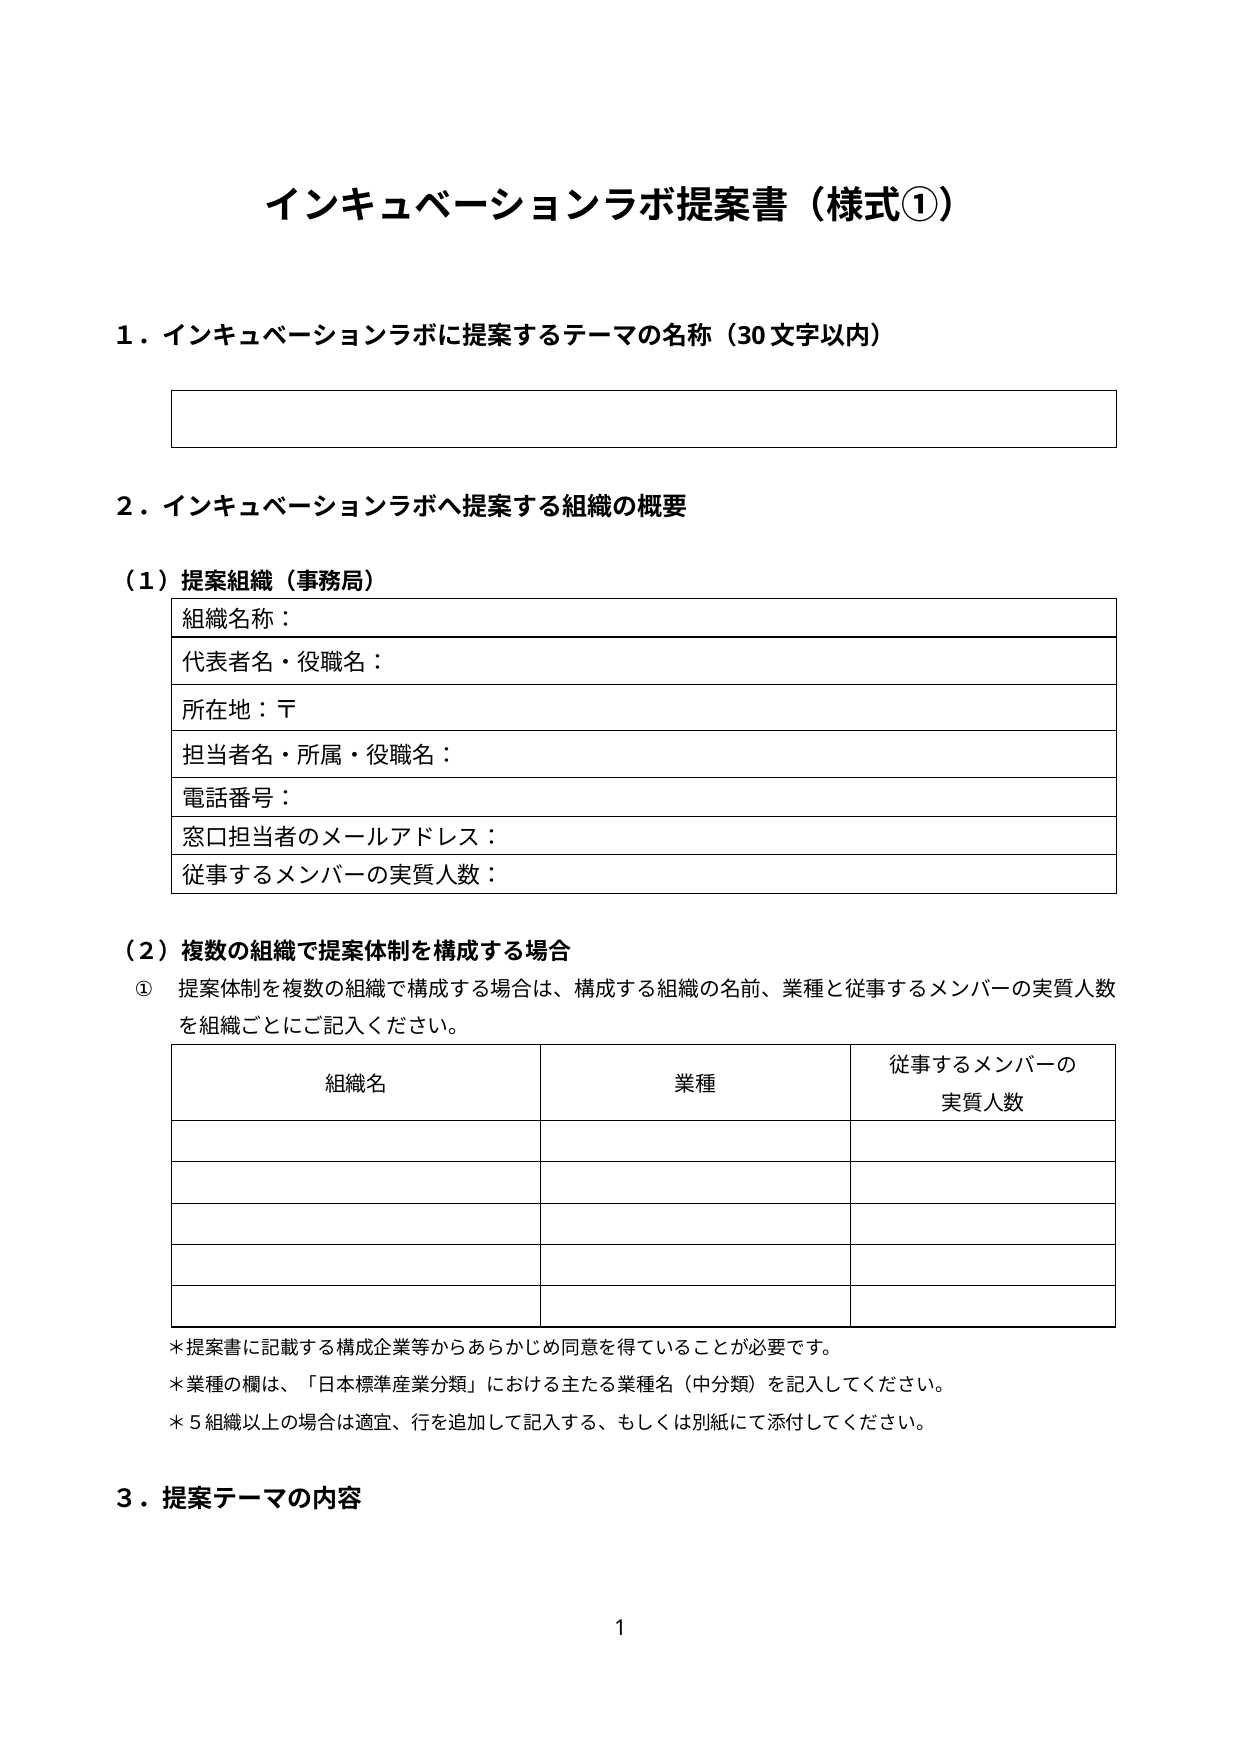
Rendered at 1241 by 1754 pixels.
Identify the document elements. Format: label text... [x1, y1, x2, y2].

text （２）複数の組織で提案体制を構成する場合 [112, 931, 1128, 969]
text ＊５組織以上の場合は適宜、行を追加して記入する、もしくは別紙にて添付してください。 [167, 1402, 1143, 1440]
table_cell 電話番号： [172, 778, 1116, 816]
table_cell 担当者名・所属・役職名： [172, 731, 1116, 777]
table_cell [172, 1286, 540, 1326]
text １．インキュベーションラボに提案するテーマの名称（30文字以内） [112, 314, 1128, 352]
text インキュベーションラボ提案書（様式①） [112, 164, 1128, 239]
table_header 組織名 [172, 1045, 540, 1120]
table_cell 代表者名・役職名： [172, 638, 1116, 684]
text ３．提案テーマの内容 [112, 1477, 1128, 1515]
table_cell 窓口担当者のメールアドレス： [172, 817, 1116, 854]
table_cell 従事するメンバーの実質人数： [172, 855, 1116, 893]
table_header 業種 [541, 1045, 850, 1120]
table_cell [851, 1121, 1115, 1161]
table_header 組織名称： [172, 599, 1116, 636]
table_cell [541, 1121, 850, 1161]
table_header [172, 391, 1116, 447]
table_cell [541, 1286, 850, 1326]
table_cell [851, 1245, 1115, 1285]
table_cell [172, 1121, 540, 1161]
table_cell [851, 1286, 1115, 1326]
table_cell [851, 1162, 1115, 1202]
text ＊業種の欄は、「日本標準産業分類」における主たる業種名（中分類）を記入してください。 [167, 1365, 1143, 1402]
text （１）提案組織（事務局） [112, 560, 1128, 598]
text ２．インキュベーションラボへ提案する組織の概要 [112, 485, 1128, 523]
table_cell [541, 1245, 850, 1285]
table_cell [172, 1204, 540, 1244]
text ＊提案書に記載する構成企業等からあらかじめ同意を得ていることが必要です。 [167, 1327, 1143, 1365]
table_cell [541, 1204, 850, 1244]
table_cell [172, 1245, 540, 1285]
list 提案体制を複数の組織で構成する場合は、構成する組織の名前、業種と従事するメンバーの実質人数を組織ごとにご記入ください。 [134, 969, 1128, 1044]
table_header 従事するメンバーの 実質人数 [851, 1045, 1115, 1120]
table_cell [541, 1162, 850, 1202]
table_cell [851, 1204, 1115, 1244]
table_cell 所在地：〒 [172, 685, 1116, 730]
table_cell [172, 1162, 540, 1202]
